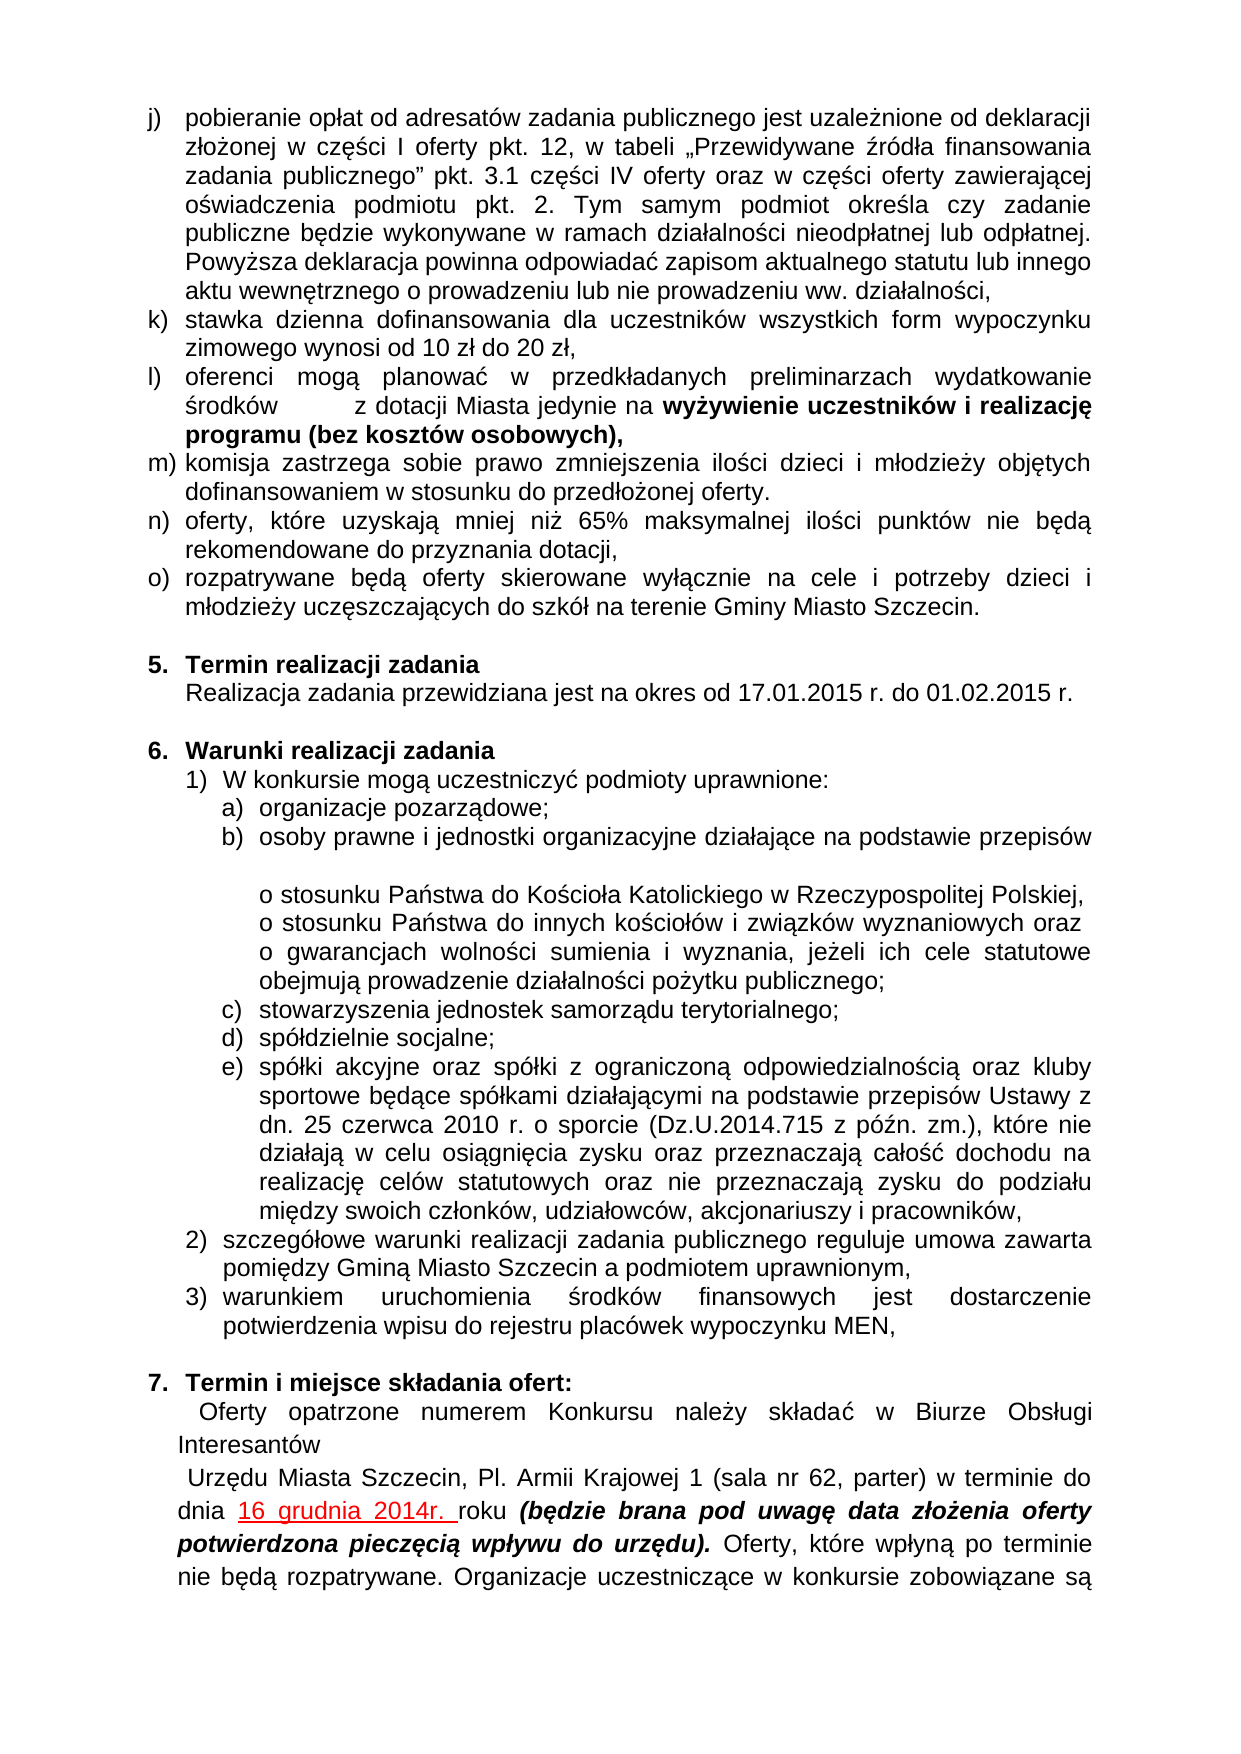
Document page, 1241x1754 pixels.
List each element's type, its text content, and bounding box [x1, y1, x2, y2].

list Warunki realizacji zadania [148, 736, 1093, 765]
list oferenci mogą planować w przedkładanych preliminarzach wydatkowanie środków z dotacji Miasta jedynie na wyżywienie uczestników i realizację programu (bez kosztów osobowych), [148, 362, 1093, 448]
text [177, 1397, 1093, 1591]
list szczegółowe warunki realizacji zadania publicznego reguluje umowa zawarta pomiędzy Gminą Miasto Szczecin a podmiotem uprawnionym, [185, 1225, 1093, 1282]
list spółki akcyjne oraz spółki z ograniczoną odpowiedzialnością oraz kluby sportowe będące spółkami działającymi na podstawie przepisów Ustawy z dn. 25 czerwca 2010 r. o sporcie (Dz.U.2014.715 z późn. zm.), które nie działają w celu osiągnięcia zysku oraz przeznaczają całość dochodu na realizację celów statutowych oraz nie przeznaczają zysku do podziału między swoich członków, udziałowców, akcjonariuszy i pracowników, [221, 1052, 1093, 1225]
list organizacje pozarządowe; [221, 793, 1093, 822]
list oferty, które uzyskają mniej niż 65% maksymalnej ilości punktów nie będą rekomendowane do przyznania dotacji, [148, 506, 1093, 563]
text Realizacja zadania przewidziana jest na okres od 17.01.2015 r. do 01.02.2015 r. [185, 678, 1093, 707]
list pobieranie opłat od adresatów zadania publicznego jest uzależnione od deklaracji złożonej w części I oferty pkt. 12, w tabeli „Przewidywane źródła finansowania zadania publicznego” pkt. 3.1 części IV oferty oraz w części oferty zawierającej oświadczenia podmiotu pkt. 2. Tym samym podmiot określa czy zadanie publiczne będzie wykonywane w ramach działalności nieodpłatnej lub odpłatnej. Powyższa deklaracja powinna odpowiadać zapisom aktualnego statutu lub innego aktu wewnętrznego o prowadzeniu lub nie prowadzeniu ww. działalności, [148, 103, 1093, 305]
list spółdzielnie socjalne; [221, 1023, 1093, 1052]
list Termin realizacji zadania [148, 650, 1093, 678]
list komisja zastrzega sobie prawo zmniejszenia ilości dzieci i młodzieży objętych dofinansowaniem w stosunku do przedłożonej oferty. [148, 448, 1093, 506]
list stawka dzienna dofinansowania dla uczestników wszystkich form wypoczynku zimowego wynosi od 10 zł do 20 zł, [148, 305, 1093, 362]
list Termin i miejsce składania ofert: [148, 1368, 1093, 1397]
list stowarzyszenia jednostek samorządu terytorialnego; [221, 995, 1093, 1023]
list W konkursie mogą uczestniczyć podmioty uprawnione: [185, 765, 1093, 793]
list warunkiem uruchomienia środków finansowych jest dostarczenie potwierdzenia wpisu do rejestru placówek wypoczynku MEN, [185, 1282, 1093, 1340]
list rozpatrywane będą oferty skierowane wyłącznie na cele i potrzeby dzieci i młodzieży uczęszczających do szkół na terenie Gminy Miasto Szczecin. [148, 563, 1093, 621]
list osoby prawne i jednostki organizacyjne działające na podstawie przepisów o stosunku Państwa do Kościoła Katolickiego w Rzeczypospolitej Polskiej, o stosunku Państwa do innych kościołów i związków wyznaniowych oraz o gwarancjach wolności sumienia i wyznania, jeżeli ich cele statutowe obejmują prowadzenie działalności pożytku publicznego; [221, 822, 1093, 995]
